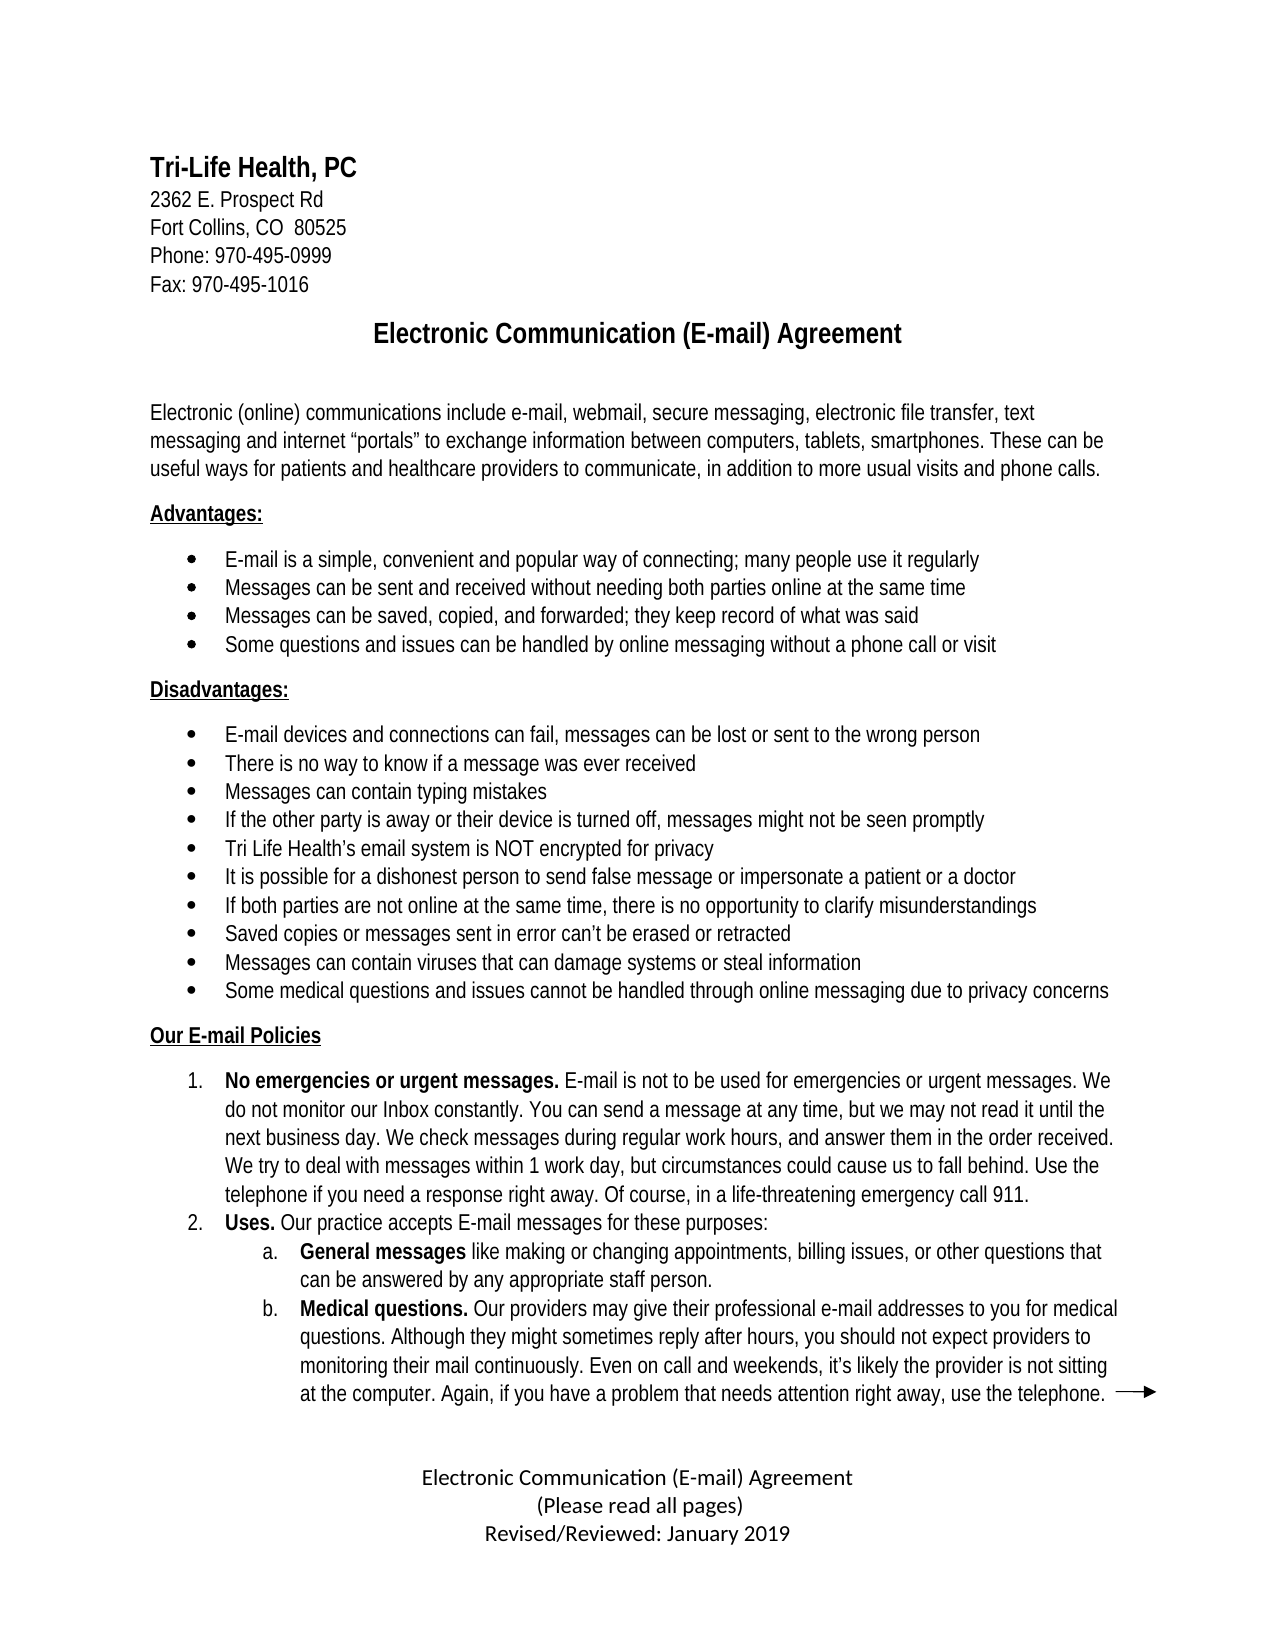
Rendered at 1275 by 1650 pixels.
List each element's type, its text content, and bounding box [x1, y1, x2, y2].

text Electronic (online) communications include e-mail, webmail, secure messaging, electronic file transfer, text messaging and internet “portals” to exchange information between computers, tablets, smartphones. These can be useful ways for patients and healthcare providers to communicate, in addition to more usual visits and phone calls. [150, 398, 1125, 482]
list It is possible for a dishonest person to send false message or impersonate a patient or a doctor [187, 863, 1125, 889]
text Advantages: [150, 500, 1125, 527]
list Tri Life Health’s email system is NOT encrypted for privacy [187, 835, 1125, 861]
list There is no way to know if a message was ever received [187, 749, 1125, 776]
list Messages can be sent and received without needing both parties online at the same time [187, 574, 1125, 600]
text Electronic Communication (E-mail) Agreement [150, 316, 1125, 379]
text Disadvantages: [150, 676, 1125, 702]
list Uses. Our practice accepts E-mail messages for these purposes: [187, 1209, 1125, 1236]
list Messages can contain typing mistakes [187, 778, 1125, 804]
list Messages can contain viruses that can damage systems or steal information [187, 948, 1125, 975]
list If the other party is away or their device is turned off, messages might not be seen promptly [187, 806, 1125, 833]
list E-mail is a simple, convenient and popular way of connecting; many people use it regularly [187, 546, 1125, 572]
list Saved copies or messages sent in error can’t be erased or retracted [187, 920, 1125, 946]
list Some questions and issues can be handled by online messaging without a phone call or visit [187, 631, 1125, 657]
text Our E-mail Policies [150, 1022, 1125, 1048]
list No emergencies or urgent messages. E-mail is not to be used for emergencies or urgent messages. We do not monitor our Inbox constantly. You can send a message at any time, but we may not read it until the next business day. We check messages during regular work hours, and answer them in the order received. We try to deal with messages within 1 work day, but circumstances could cause us to fall behind. Use the telephone if you need a response right away. Of course, in a life-threatening emergency call 911. [187, 1067, 1125, 1207]
list If both parties are not online at the same time, there is no opportunity to clarify misunderstandings [187, 892, 1125, 918]
list General messages like making or changing appointments, billing issues, or other questions that can be answered by any appropriate staff person. [262, 1238, 1125, 1293]
list E-mail devices and connections can fail, messages can be lost or sent to the wrong person [187, 721, 1125, 747]
text Tri-Life Health, PC 2362 E. Prospect Rd Fort Collins, CO 80525 Phone: 970-495-0999 Fax: 970-495-1016 [150, 150, 1125, 297]
list Medical questions. Our providers may give their professional e-mail addresses to you for medical questions. Although they might sometimes reply after hours, you should not expect providers to monitoring their mail continuously. Even on call and weekends, it’s likely the provider is not sitting at the computer. Again, if you have a problem that needs attention right away, use the telephone. [262, 1295, 1125, 1406]
list Some medical questions and issues cannot be handled through online messaging due to privacy concerns [187, 977, 1125, 1003]
list Messages can be saved, copied, and forwarded; they keep record of what was said [187, 602, 1125, 629]
